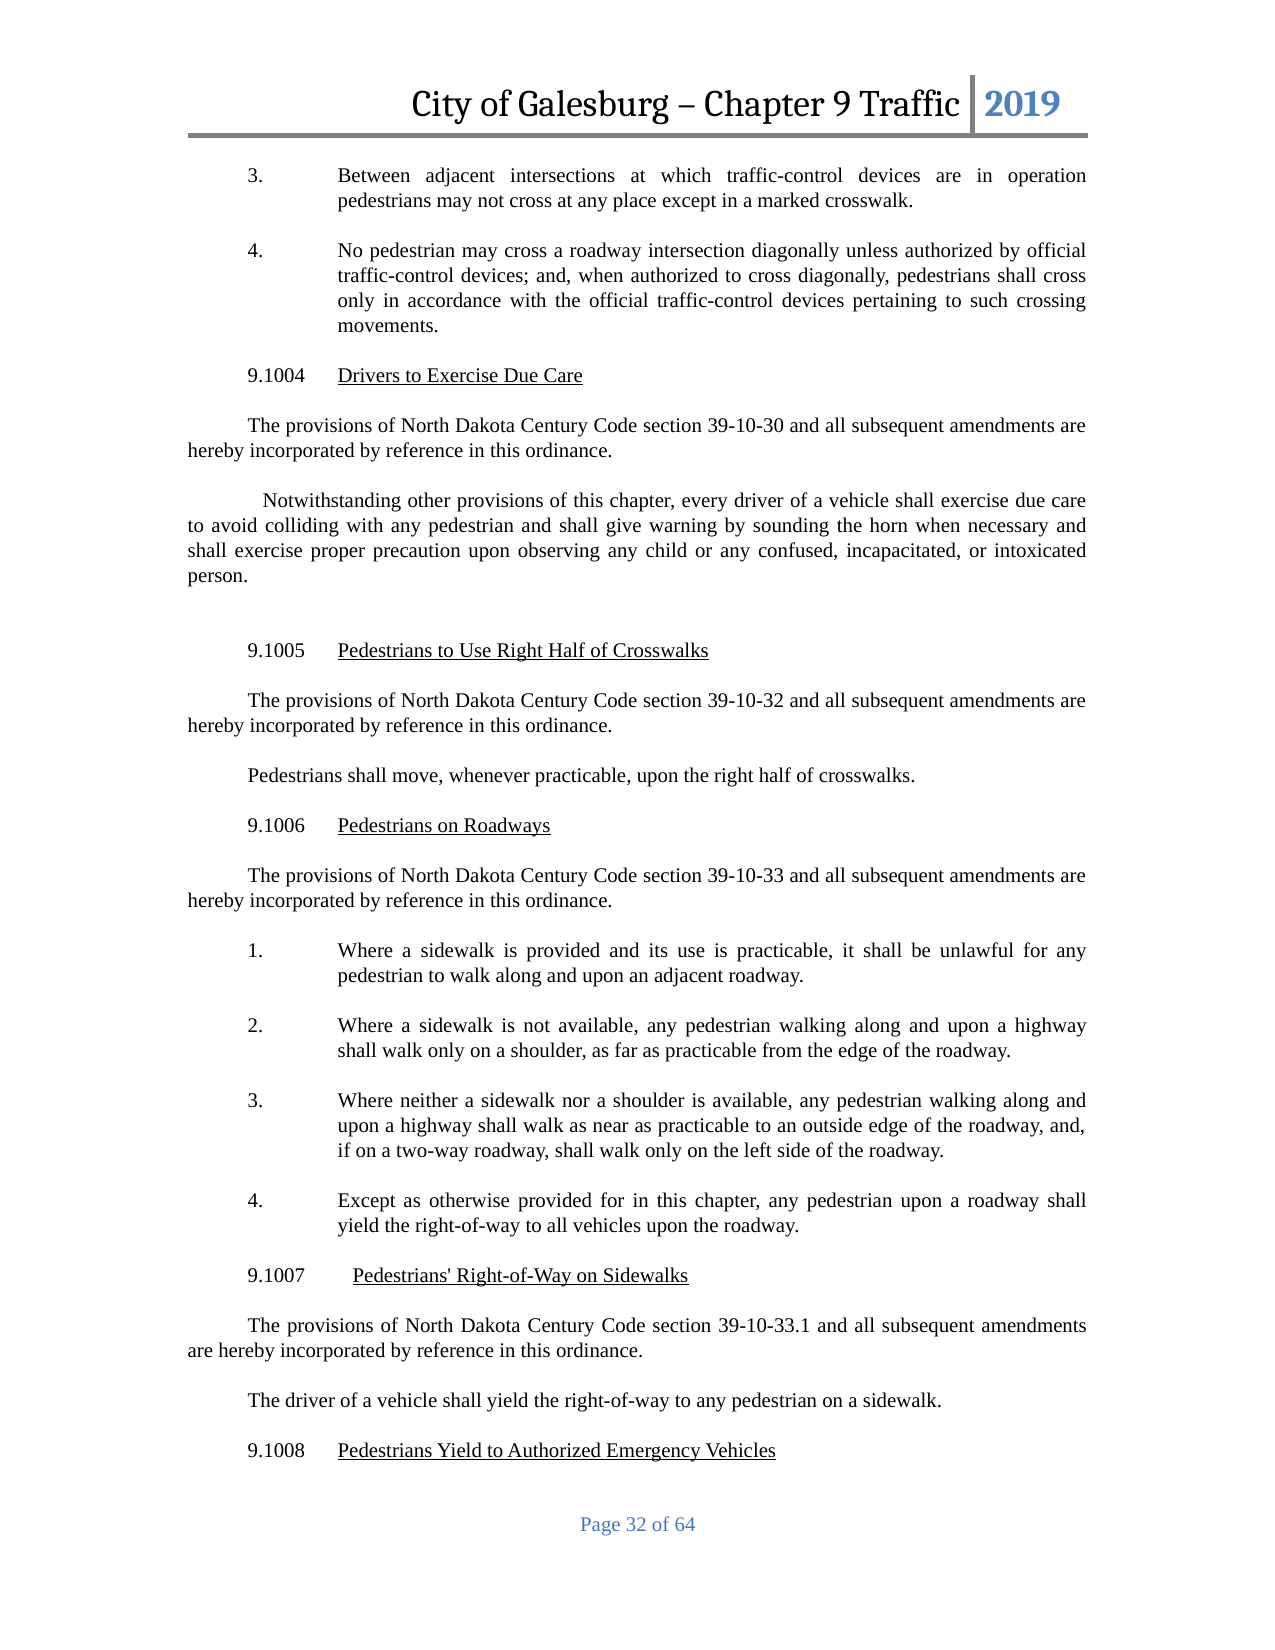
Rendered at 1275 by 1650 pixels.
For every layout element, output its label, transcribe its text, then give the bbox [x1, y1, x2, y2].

text 9.1005 Pedestrians to Use Right Half of Crosswalks [247, 637, 1087, 662]
text The provisions of North Dakota Century Code section 39-10-30 and all subsequent amendments are hereby incorporated by reference in this ordinance. [187, 412, 1087, 462]
list Between adjacent intersections at which traffic-control devices are in operation pedestrians may not cross at any place except in a marked crosswalk. [247, 162, 1087, 212]
list No pedestrian may cross a roadway intersection diagonally unless authorized by official traffic-control devices; and, when authorized to cross diagonally, pedestrians shall cross only in accordance with the official traffic-control devices pertaining to such crossing movements. [247, 237, 1087, 337]
text Notwithstanding other provisions of this chapter, every driver of a vehicle shall exercise due care to avoid colliding with any pedestrian and shall give warning by sounding the horn when necessary and shall exercise proper precaution upon observing any child or any confused, incapacitated, or intoxicated person. [187, 487, 1087, 587]
text 9.1004 Drivers to Exercise Due Care [247, 362, 1087, 387]
text 9.1007 Pedestrians' Right-of-Way on Sidewalks [247, 1262, 1087, 1287]
text The provisions of North Dakota Century Code section 39-10-33 and all subsequent amendments are hereby incorporated by reference in this ordinance. [187, 862, 1087, 912]
list Where a sidewalk is not available, any pedestrian walking along and upon a highway shall walk only on a shoulder, as far as practicable from the edge of the roadway. [247, 1012, 1087, 1062]
text The provisions of North Dakota Century Code section 39-10-33.1 and all subsequent amendments are hereby incorporated by reference in this ordinance. [187, 1312, 1087, 1362]
list Where neither a sidewalk nor a shoulder is available, any pedestrian walking along and upon a highway shall walk as near as practicable to an outside edge of the roadway, and, if on a two-way roadway, shall walk only on the left side of the roadway. [247, 1087, 1087, 1162]
list Where a sidewalk is provided and its use is practicable, it shall be unlawful for any pedestrian to walk along and upon an adjacent roadway. [247, 937, 1087, 987]
list Except as otherwise provided for in this chapter, any pedestrian upon a roadway shall yield the right-of-way to all vehicles upon the roadway. [247, 1187, 1087, 1237]
text 9.1008 Pedestrians Yield to Authorized Emergency Vehicles [247, 1437, 1087, 1462]
text The driver of a vehicle shall yield the right-of-way to any pedestrian on a sidewalk. [187, 1387, 1087, 1412]
text 9.1006 Pedestrians on Roadways [247, 812, 1087, 837]
text Pedestrians shall move, whenever practicable, upon the right half of crosswalks. [187, 762, 1087, 787]
text The provisions of North Dakota Century Code section 39-10-32 and all subsequent amendments are hereby incorporated by reference in this ordinance. [187, 687, 1087, 737]
